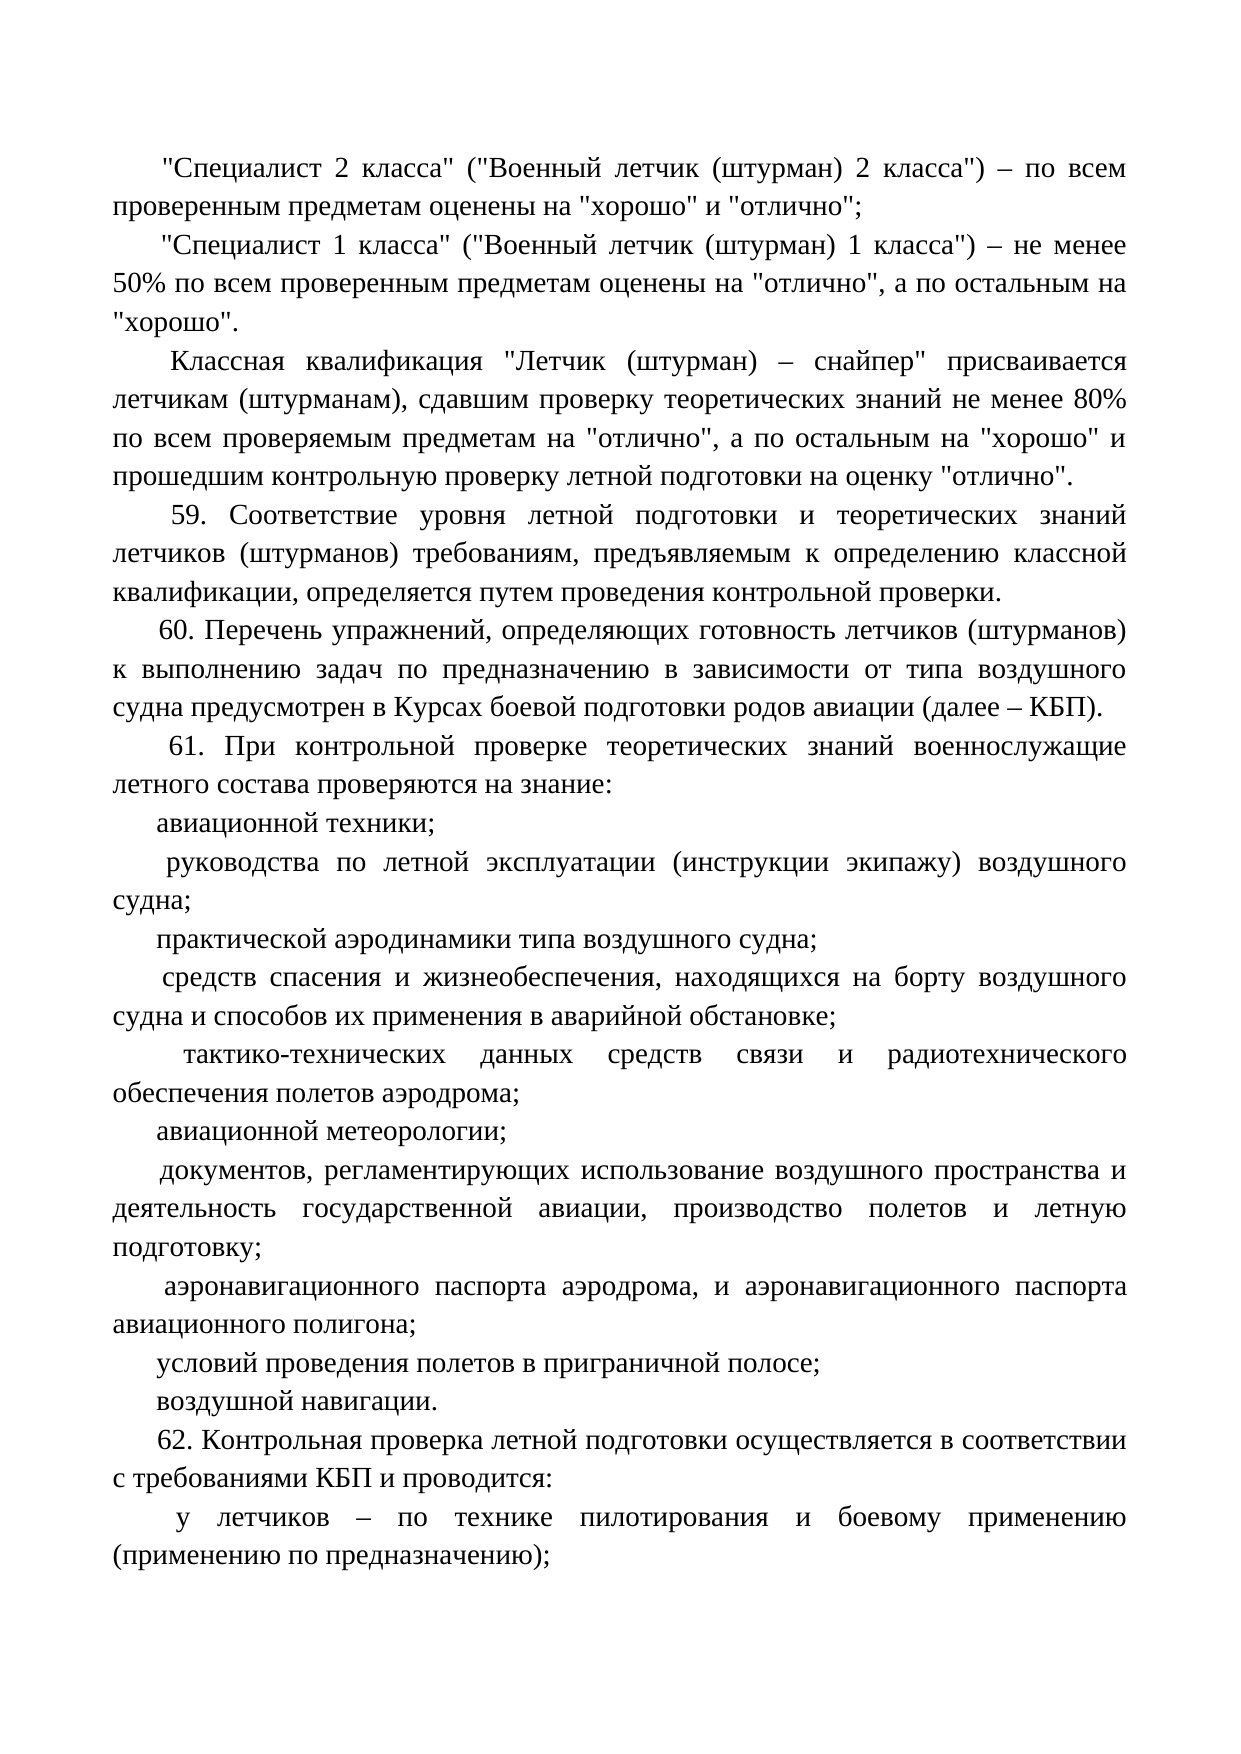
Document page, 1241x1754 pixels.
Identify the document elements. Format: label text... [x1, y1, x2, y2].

text воздушной навигации. [112, 1383, 1128, 1417]
text Классная квалификация "Летчик (штурман) – снайпер" присваивается летчикам (штурманам), сдавшим проверку теоретических знаний не менее 80% по всем проверяемым предметам на "отлично", а по остальным на "хорошо" и прошедшим контрольную проверку летной подготовки на оценку "отлично". [112, 343, 1128, 492]
text 60. Перечень упражнений, определяющих готовность летчиков (штурманов) к выполнению задач по предназначению в зависимости от типа воздушного судна предусмотрен в Курсах боевой подготовки родов авиации (далее – КБП). [112, 612, 1128, 723]
text 61. При контрольной проверке теоретических знаний военнослужащие летного состава проверяются на знание: [112, 728, 1128, 800]
text "Специалист 2 класса" ("Военный летчик (штурман) 2 класса") – по всем проверенным предметам оценены на "хорошо" и "отлично"; [112, 150, 1128, 222]
text тактико-технических данных средств связи и радиотехнического обеспечения полетов аэродрома; [112, 1036, 1128, 1108]
text у летчиков – по технике пилотирования и боевому применению (применению по предназначению); [112, 1499, 1128, 1571]
text авиационной метеорологии; [112, 1113, 1128, 1147]
text документов, регламентирующих использование воздушного пространства и деятельность государственной авиации, производство полетов и летную подготовку; [112, 1152, 1128, 1263]
text аэронавигационного паспорта аэродрома, и аэронавигационного паспорта авиационного полигона; [112, 1268, 1128, 1340]
text авиационной техники; [112, 805, 1128, 839]
text практической аэродинамики типа воздушного судна; [112, 921, 1128, 954]
text условий проведения полетов в приграничной полосе; [112, 1345, 1128, 1378]
text 59. Соответствие уровня летной подготовки и теоретических знаний летчиков (штурманов) требованиям, предъявляемым к определению классной квалификации, определяется путем проведения контрольной проверки. [112, 497, 1128, 607]
text "Специалист 1 класса" ("Военный летчик (штурман) 1 класса") – не менее 50% по всем проверенным предметам оценены на "отлично", а по остальным на "хорошо". [112, 227, 1128, 338]
text средств спасения и жизнеобеспечения, находящихся на борту воздушного судна и способов их применения в аварийной обстановке; [112, 959, 1128, 1031]
text 62. Контрольная проверка летной подготовки осуществляется в соответствии с требованиями КБП и проводится: [112, 1422, 1128, 1494]
text руководства по летной эксплуатации (инструкции экипажу) воздушного судна; [112, 844, 1128, 916]
